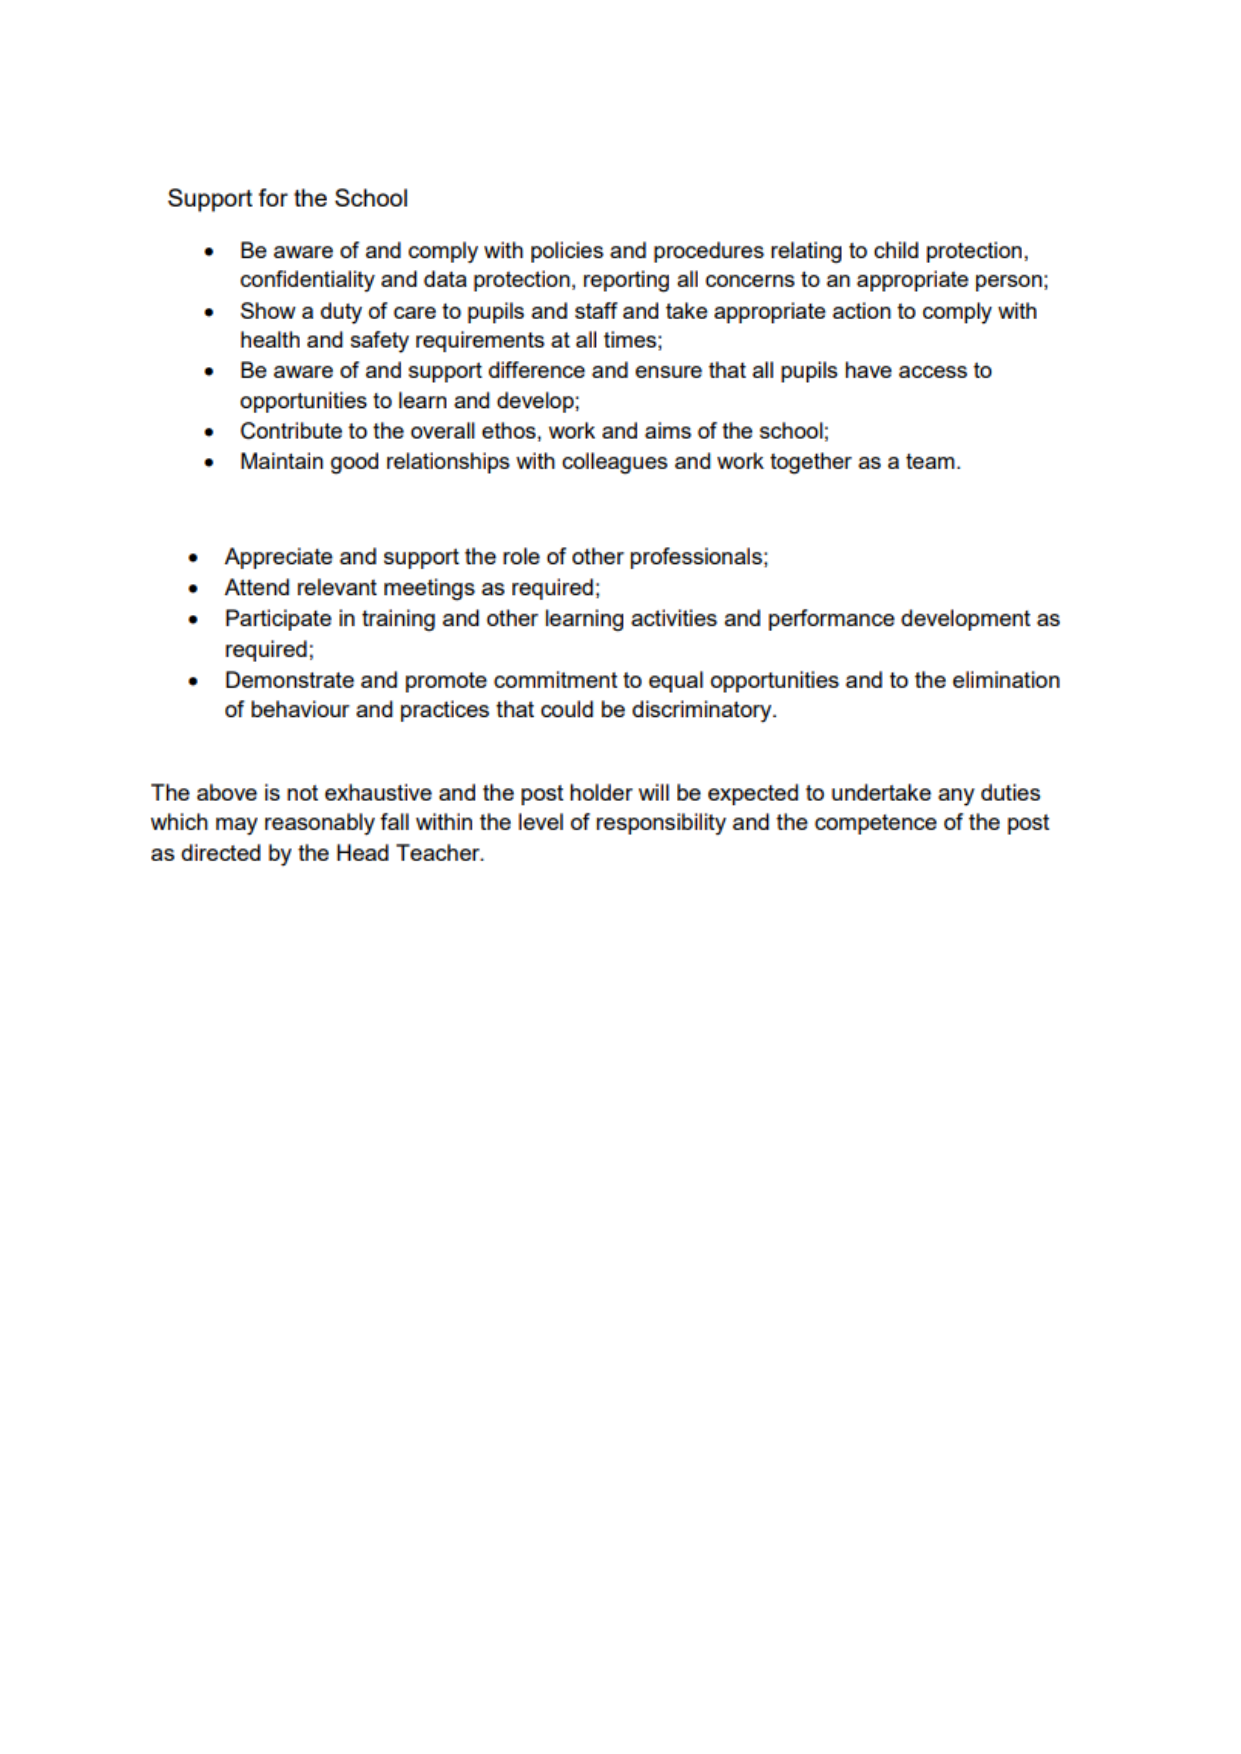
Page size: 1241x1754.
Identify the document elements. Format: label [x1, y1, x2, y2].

picture [150, 526, 1091, 892]
picture [150, 178, 1089, 498]
